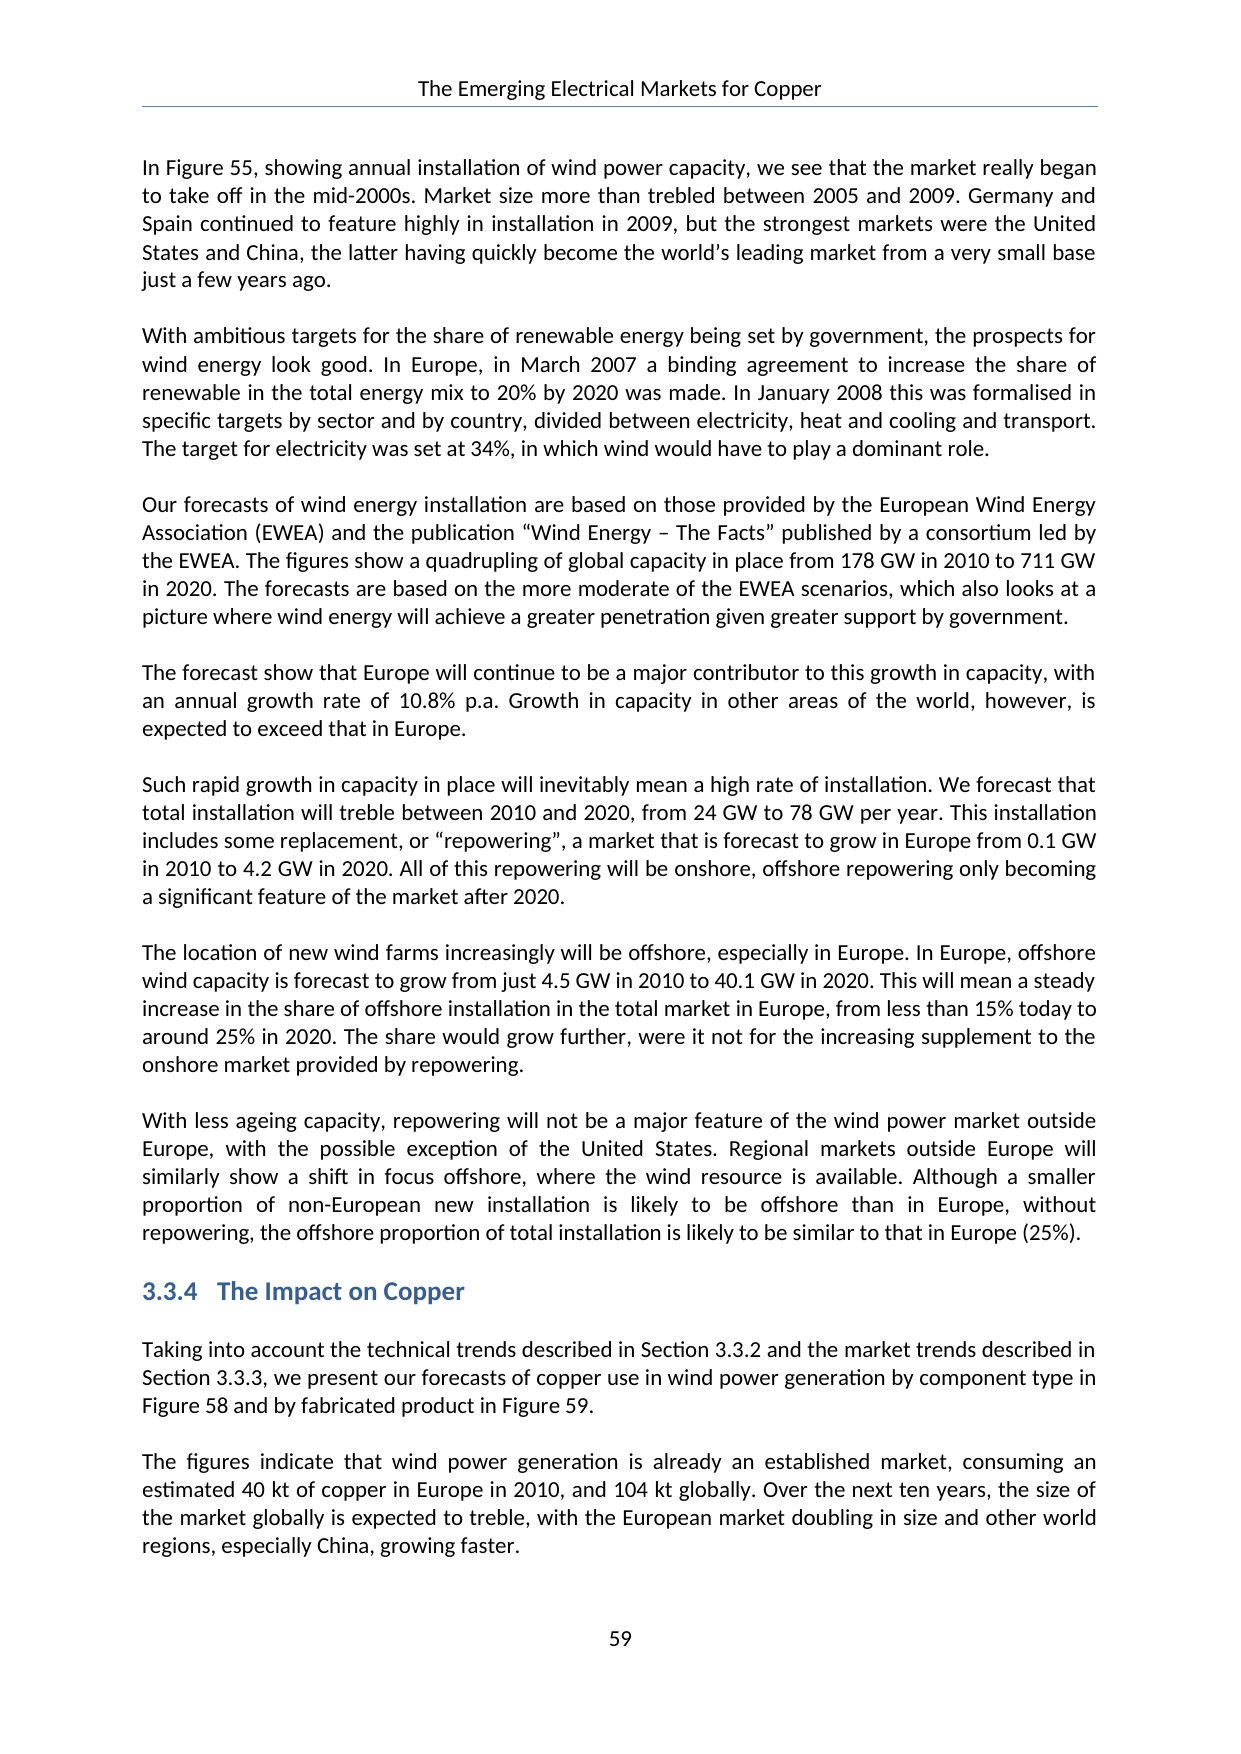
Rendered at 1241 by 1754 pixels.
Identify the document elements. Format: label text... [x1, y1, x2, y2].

text Such rapid growth in capacity in place will inevitably mean a high rate of installation. We forecast that total installation will treble between 2010 and 2020, from 24 GW to 78 GW per year. This installation includes some replacement, or “repowering”, a market that is forecast to grow in Europe from 0.1 GW in 2010 to 4.2 GW in 2020. All of this repowering will be onshore, offshore repowering only becoming a significant feature of the market after 2020. [142, 770, 1098, 910]
text With ambitious targets for the share of renewable energy being set by government, the prospects for wind energy look good. In Europe, in March 2007 a binding agreement to increase the share of renewable in the total energy mix to 20% by 2020 was made. In January 2008 this was formalised in specific targets by sector and by country, divided between electricity, heat and cooling and transport. The target for electricity was set at 34%, in which wind would have to play a dominant role. [142, 322, 1098, 462]
text Taking into account the technical trends described in Section 3.3.2 and the market trends described in Section 3.3.3, we present our forecasts of copper use in wind power generation by component type in Figure 58 and by fabricated product in Figure 59. [142, 1335, 1098, 1419]
text Our forecasts of wind energy installation are based on those provided by the European Wind Energy Association (EWEA) and the publication “Wind Energy – The Facts” published by a consortium led by the EWEA. The figures show a quadrupling of global capacity in place from 178 GW in 2010 to 711 GW in 2020. The forecasts are based on the more moderate of the EWEA scenarios, which also looks at a picture where wind energy will achieve a greater penetration given greater support by government. [142, 490, 1098, 630]
text In Figure 55, showing annual installation of wind power capacity, we see that the market really began to take off in the mid-2000s. Market size more than trebled between 2005 and 2009. Germany and Spain continued to feature highly in installation in 2009, but the strongest markets were the United States and China, the latter having quickly become the world’s leading market from a very small base just a few years ago. [142, 153, 1098, 294]
subtitle The Impact on Copper [142, 1274, 1098, 1307]
text With less ageing capacity, repowering will not be a major feature of the wind power market outside Europe, with the possible exception of the United States. Regional markets outside Europe will similarly show a shift in focus offshore, where the wind resource is available. Although a smaller proportion of non-European new installation is likely to be offshore than in Europe, without repowering, the offshore proportion of total installation is likely to be similar to that in Europe (25%). [142, 1106, 1098, 1246]
text The forecast show that Europe will continue to be a major contributor to this growth in capacity, with an annual growth rate of 10.8% p.a. Growth in capacity in other areas of the world, however, is expected to exceed that in Europe. [142, 658, 1098, 742]
text The figures indicate that wind power generation is already an established market, consuming an estimated 40 kt of copper in Europe in 2010, and 104 kt globally. Over the next ten years, the size of the market globally is expected to treble, with the European market doubling in size and other world regions, especially China, growing faster. [142, 1447, 1098, 1559]
text The location of new wind farms increasingly will be offshore, especially in Europe. In Europe, offshore wind capacity is forecast to grow from just 4.5 GW in 2010 to 40.1 GW in 2020. This will mean a steady increase in the share of offshore installation in the total market in Europe, from less than 15% today to around 25% in 2020. The share would grow further, were it not for the increasing supplement to the onshore market provided by repowering. [142, 938, 1098, 1078]
